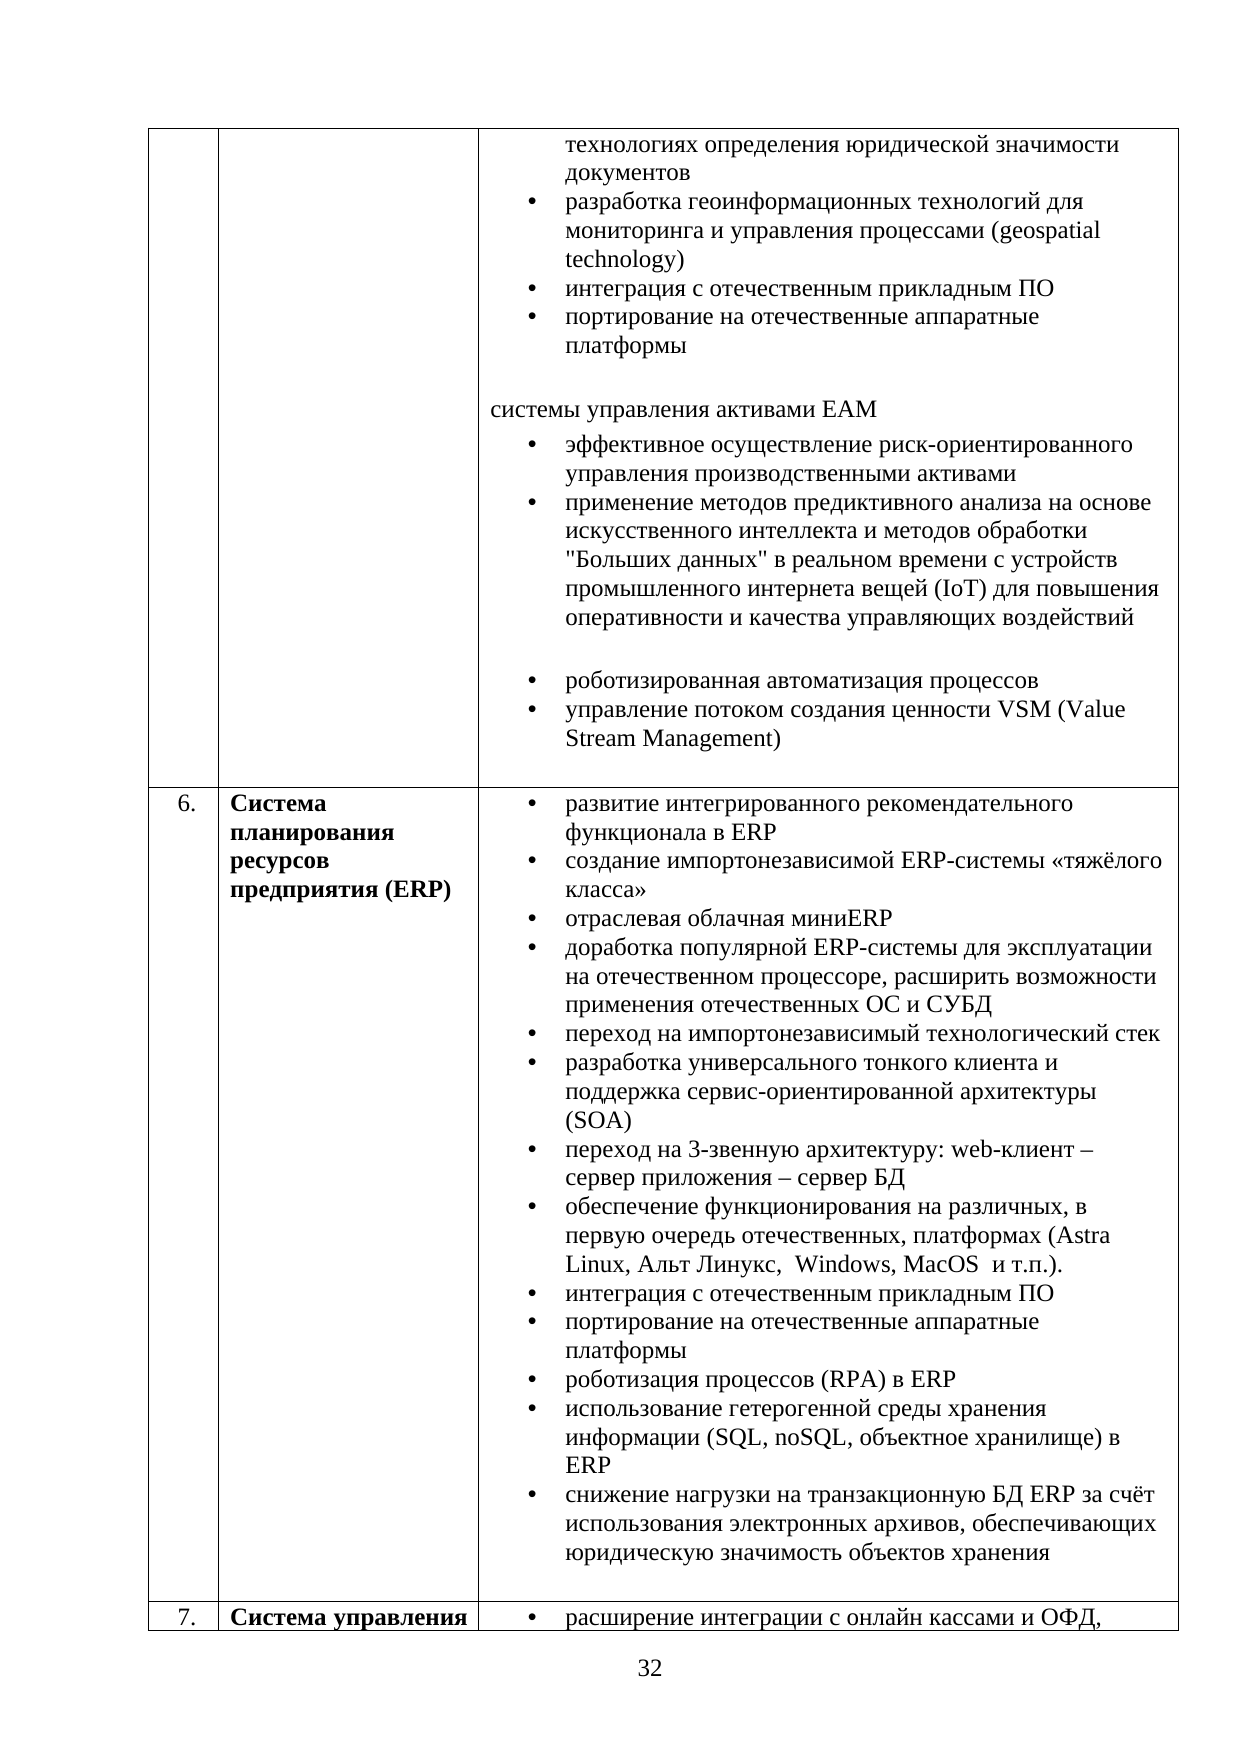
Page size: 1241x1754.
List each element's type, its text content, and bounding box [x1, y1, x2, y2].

table_cell [149, 129, 218, 787]
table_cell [219, 1602, 478, 1630]
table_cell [219, 129, 478, 787]
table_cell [479, 1602, 1178, 1630]
table_cell Система планирования ресурсов предприятия (ERP) [219, 788, 478, 1601]
table_cell [149, 788, 218, 1601]
table_cell развитие интегрированного рекомендательного функционала в ERP создание импортонезависимой ERP-системы «тяжёлого класса» отраслевая облачная миниERP доработка популярной ERP-системы для эксплуатации на отечественном процессоре, расширить возможности применения отечественных ОС и СУБД переход на импортонезависимый технологический стек разработка универсального тонкого клиента и поддержка сервис-ориентированной архитектуры (SOA) переход на 3-звенную архитектуру: web-клиент – сервер приложения – сервер БД обеспечение функционирования на различных, в первую очередь отечественных, платформах (Astra Linux, Альт Линукс, Windows, MacOS и т.п.). интеграция с отечественным прикладным ПО портирование на отечественные аппаратные платформы роботизация процессов (RPA) в ERP использование гетерогенной среды хранения информации (SQL, noSQL, объектное хранилище) в ERP снижение нагрузки на транзакционную БД ERP за счёт использования электронных архивов, обеспечивающих юридическую значимость объектов хранения [479, 788, 1178, 1601]
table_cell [479, 129, 1178, 787]
table_cell [149, 1602, 218, 1630]
